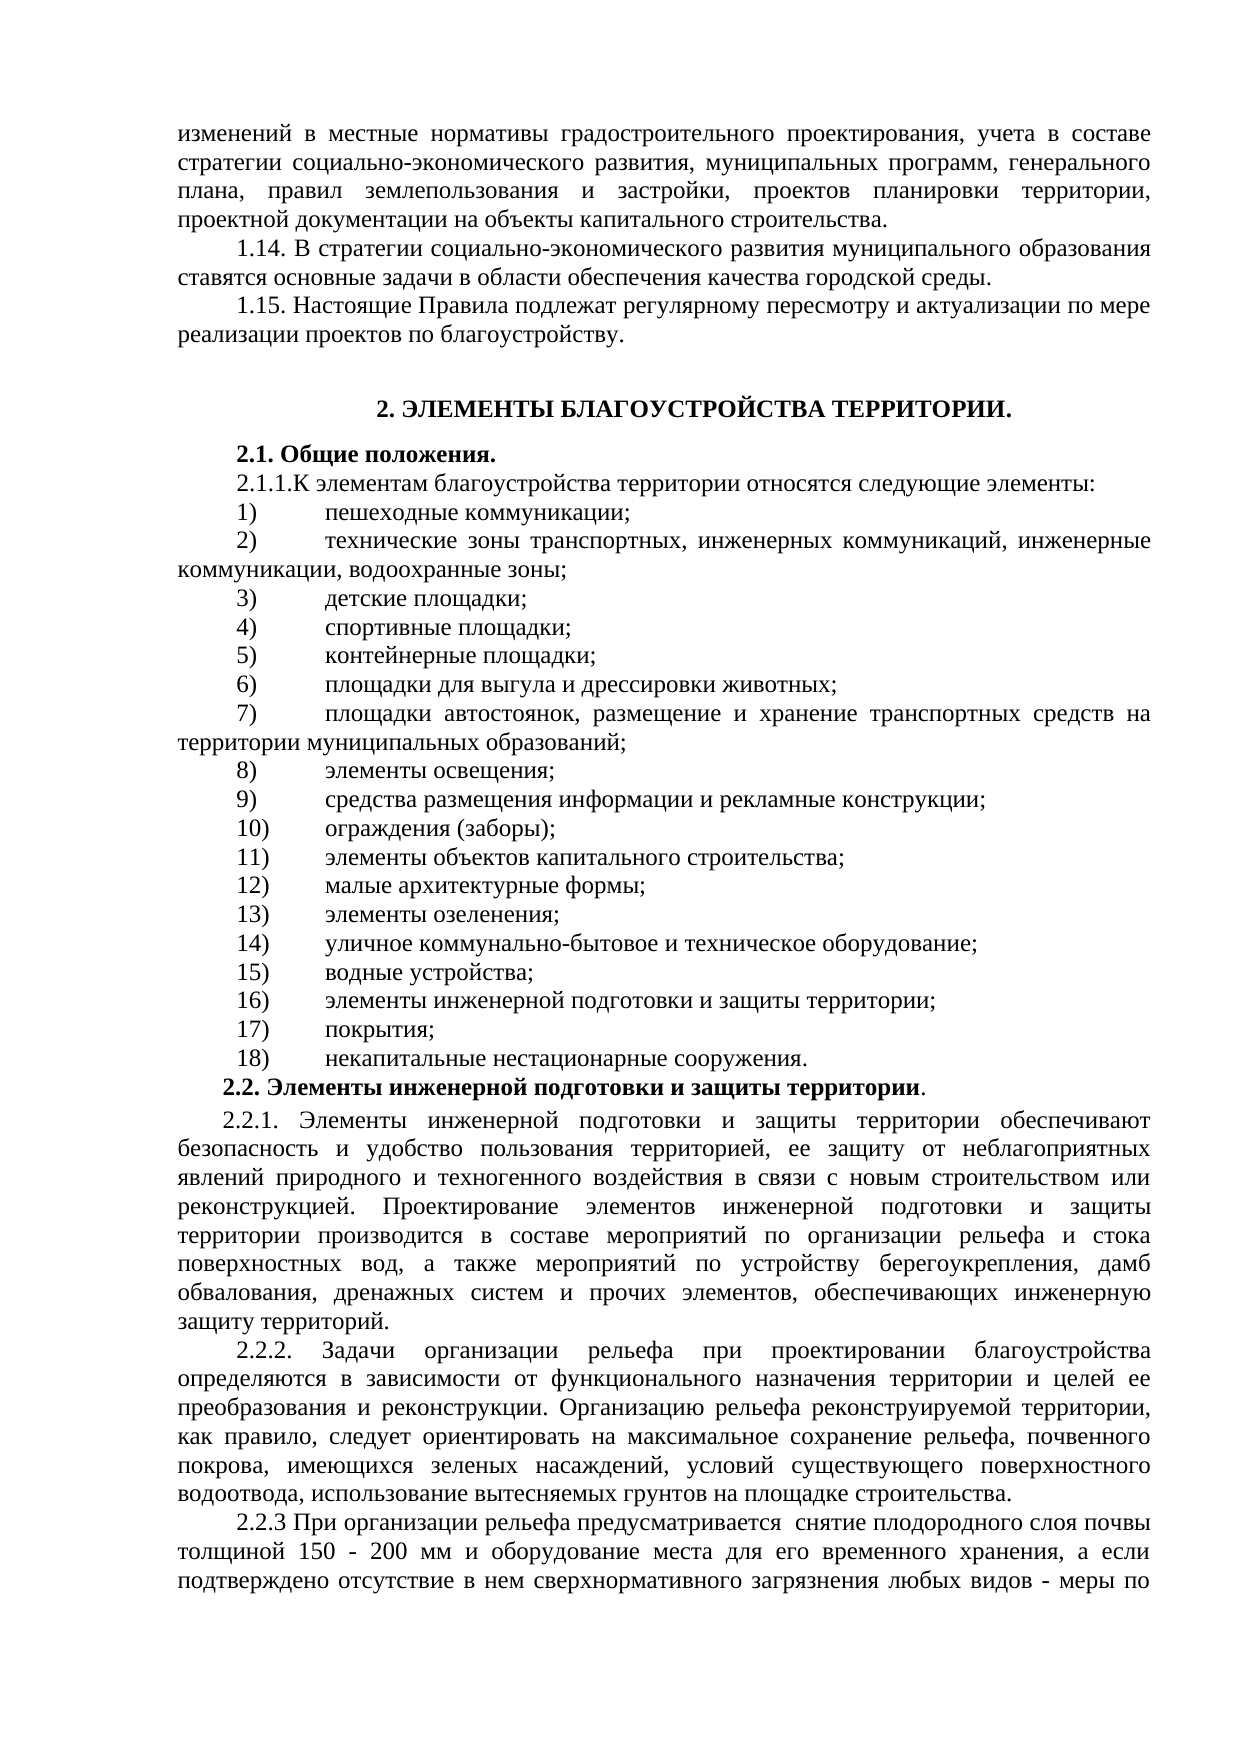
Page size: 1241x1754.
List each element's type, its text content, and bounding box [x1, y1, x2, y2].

list площадки автостоянок, размещение и хранение транспортных средств на территории муниципальных образований; [177, 698, 1152, 755]
list средства размещения информации и рекламные конструкции; [177, 784, 1152, 813]
list ограждения (заборы); [177, 813, 1152, 842]
text 2.2.2. Задачи организации рельефа при проектировании благоустройства определяются в зависимости от функционального назначения территории и целей ее преобразования и реконструкции. Организацию рельефа реконструируемой территории, как правило, следует ориентировать на максимальное сохранение рельефа, почвенного покрова, имеющихся зеленых насаждений, условий существующего поверхностного водоотвода, использование вытесняемых грунтов на площадке строительства. [177, 1335, 1152, 1507]
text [177, 1507, 1152, 1593]
list площадки для выгула и дрессировки животных; [177, 669, 1152, 698]
list технические зоны транспортных, инженерных коммуникаций, инженерные коммуникации, водоохранные зоны; [177, 525, 1152, 583]
list покрытия; [177, 1014, 1152, 1043]
list элементы объектов капитального строительства; [177, 842, 1152, 870]
list контейнерные площадки; [177, 640, 1152, 669]
list элементы инженерной подготовки и защиты территории; [177, 985, 1152, 1014]
text 2.1. Общие положения. [177, 439, 1152, 468]
list некапитальные нестационарные сооружения. [177, 1043, 1152, 1072]
list малые архитектурные формы; [177, 870, 1152, 899]
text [177, 118, 1152, 233]
list элементы освещения; [177, 755, 1152, 784]
text 1.15. Настоящие Правила подлежат регулярному пересмотру и актуализации по мере реализации проектов по благоустройству. [177, 291, 1152, 348]
text 2.2.1. Элементы инженерной подготовки и защиты территории обеспечивают безопасность и удобство пользования территорией, ее защиту от неблагоприятных явлений природного и техногенного воздействия в связи с новым строительством или реконструкцией. Проектирование элементов инженерной подготовки и защиты территории производится в составе мероприятий по организации рельефа и стока поверхностных вод, а также мероприятий по устройству берегоукрепления, дамб обвалования, дренажных систем и прочих элементов, обеспечивающих инженерную защиту территорий. [177, 1105, 1152, 1335]
list пешеходные коммуникации; [177, 497, 1152, 525]
list водные устройства; [177, 957, 1152, 985]
list детские площадки; [177, 583, 1152, 612]
list спортивные площадки; [177, 612, 1152, 640]
text 2.1.1.К элементам благоустройства территории относятся следующие элементы: [236, 468, 1152, 497]
text 2.2. Элементы инженерной подготовки и защиты территории. [222, 1072, 1152, 1100]
text 1.14. В стратегии социально-экономического развития муниципального образования ставятся основные задачи в области обеспечения качества городской среды. [177, 233, 1152, 291]
list элементы озеленения; [177, 899, 1152, 928]
text 2. ЭЛЕМЕНТЫ БЛАГОУСТРОЙСТВА ТЕРРИТОРИИ. [177, 394, 1152, 422]
list уличное коммунально-бытовое и техническое оборудование; [177, 928, 1152, 957]
